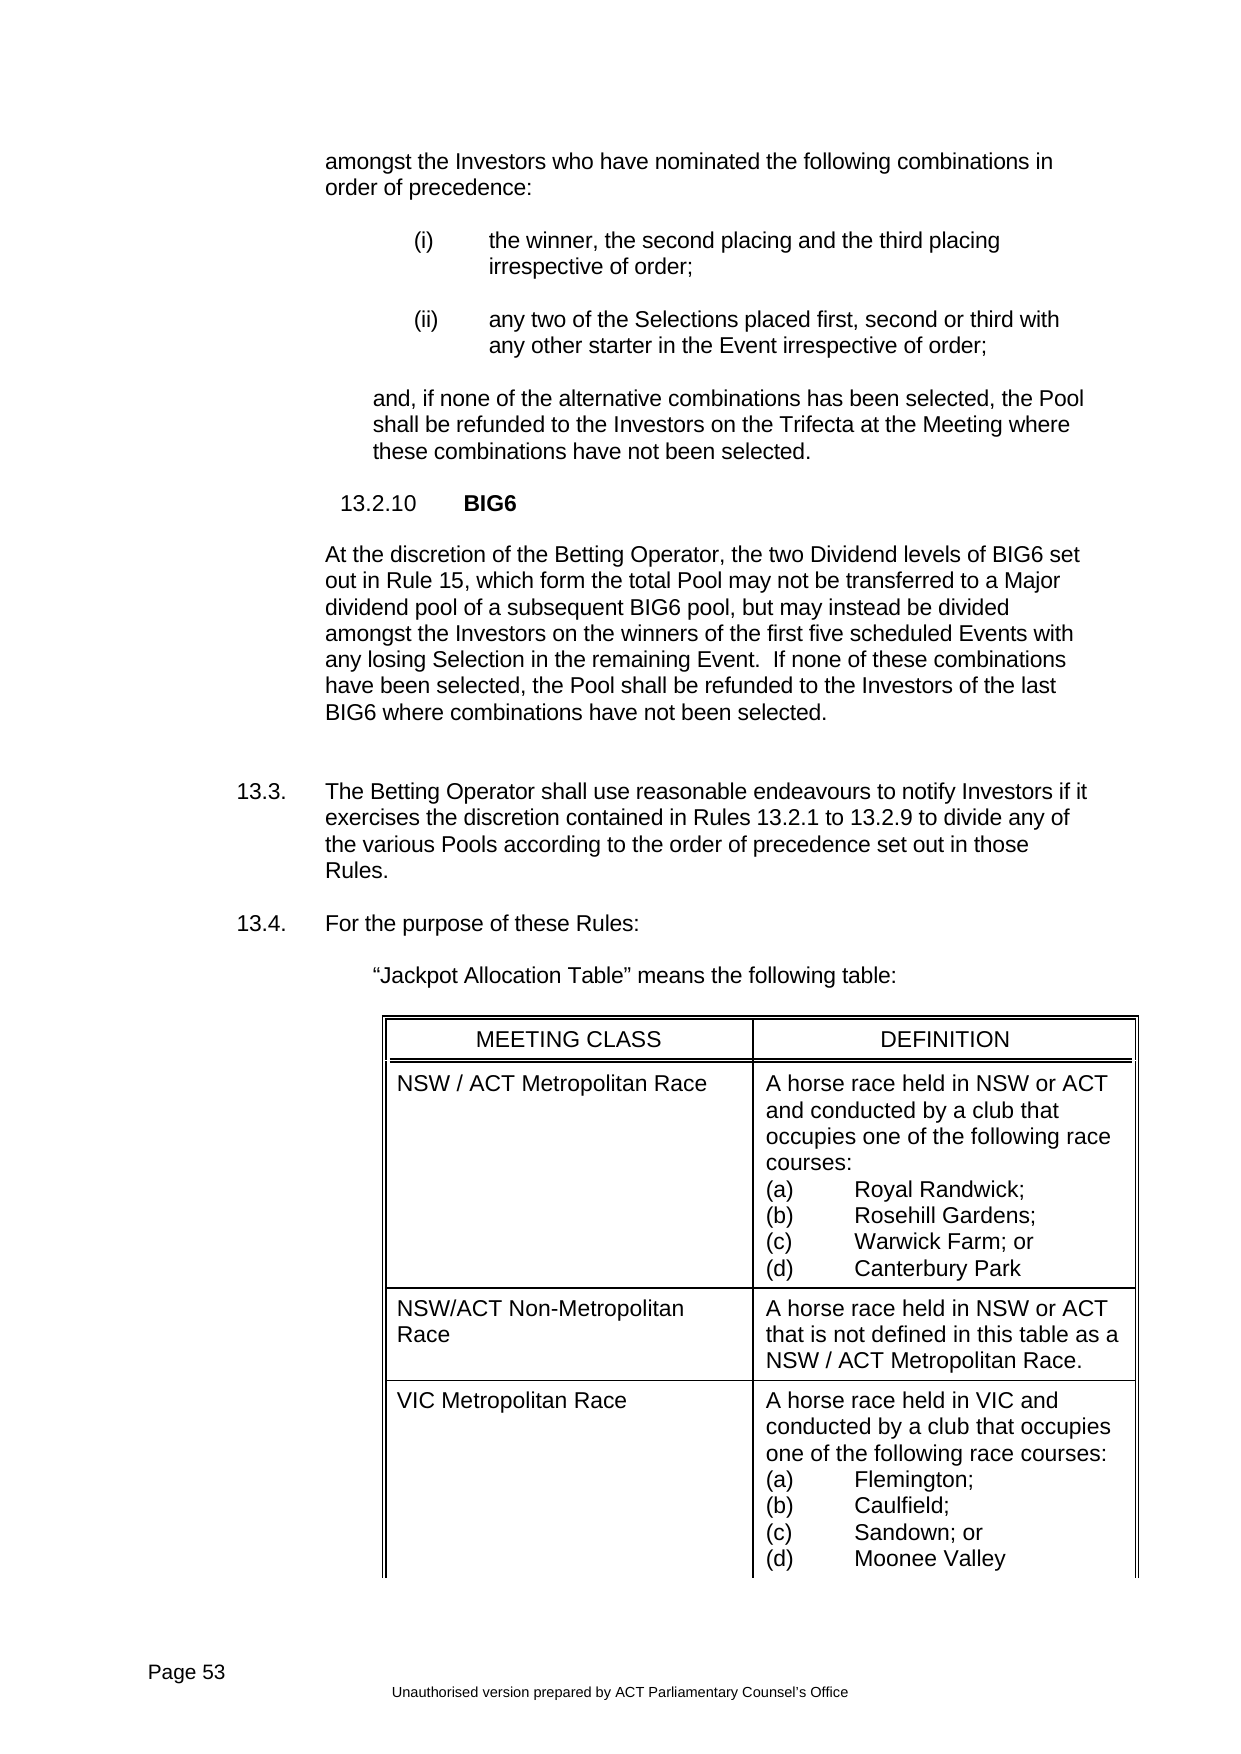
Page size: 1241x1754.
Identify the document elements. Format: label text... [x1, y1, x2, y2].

table_cell NSW / ACT Metropolitan Race [384, 1058, 752, 1287]
table_cell A horse race held in VIC and conducted by a club that occupies one of the following race courses: Flemington; Caulfield; Sandown; or [754, 1381, 1135, 1577]
subtitle BIG6 [340, 490, 1092, 517]
table_header MEETING CLASS [387, 1020, 752, 1058]
table_cell A horse race held in NSW or ACT and conducted by a club that occupies one of the following race courses: Royal ; ; Farm; or [754, 1058, 1137, 1287]
table_cell NSW/ACT Non-Metropolitan Race [387, 1289, 752, 1379]
subtitle For the purpose of these Rules: [236, 910, 1092, 936]
table_header DEFINITION [754, 1020, 1135, 1058]
table_cell A horse race held in NSW or ACT that is not defined in this table as a NSW / ACT Metropolitan Race. [754, 1289, 1135, 1379]
text and, if none of the alternative combinations has been selected, the Pool shall be refunded to the Investors on the Trifecta at the Meeting where these combinations have not been selected. [373, 385, 1092, 464]
subtitle The Betting Operator shall use reasonable endeavours to notify Investors if it exercises the discretion contained in Rules 13.2.1 to 13.2.9 to divide any of the various Pools according to the order of precedence set out in those Rules. [236, 778, 1092, 883]
list the winner, the second placing and the third placing irrespective of order; [413, 227, 1092, 279]
text At the discretion of the Betting Operator, the two Dividend levels of BIG6 set out in Rule 15, which form the total Pool may not be transferred to a Major dividend pool of a subsequent BIG6 pool, but may instead be divided amongst the Investors on the winners of the first five scheduled Events with any losing Selection in the remaining Event. If none of these combinations have been selected, the Pool shall be refunded to the Investors of the last BIG6 where combinations have not been selected. [325, 541, 1092, 725]
table_cell VIC Metropolitan Race [387, 1381, 752, 1577]
list any two of the Selections placed first, second or third with any other starter in the Event irrespective of order; [413, 306, 1092, 358]
text “Jackpot Allocation Table” means the following table: [373, 962, 1092, 989]
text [325, 148, 1092, 200]
